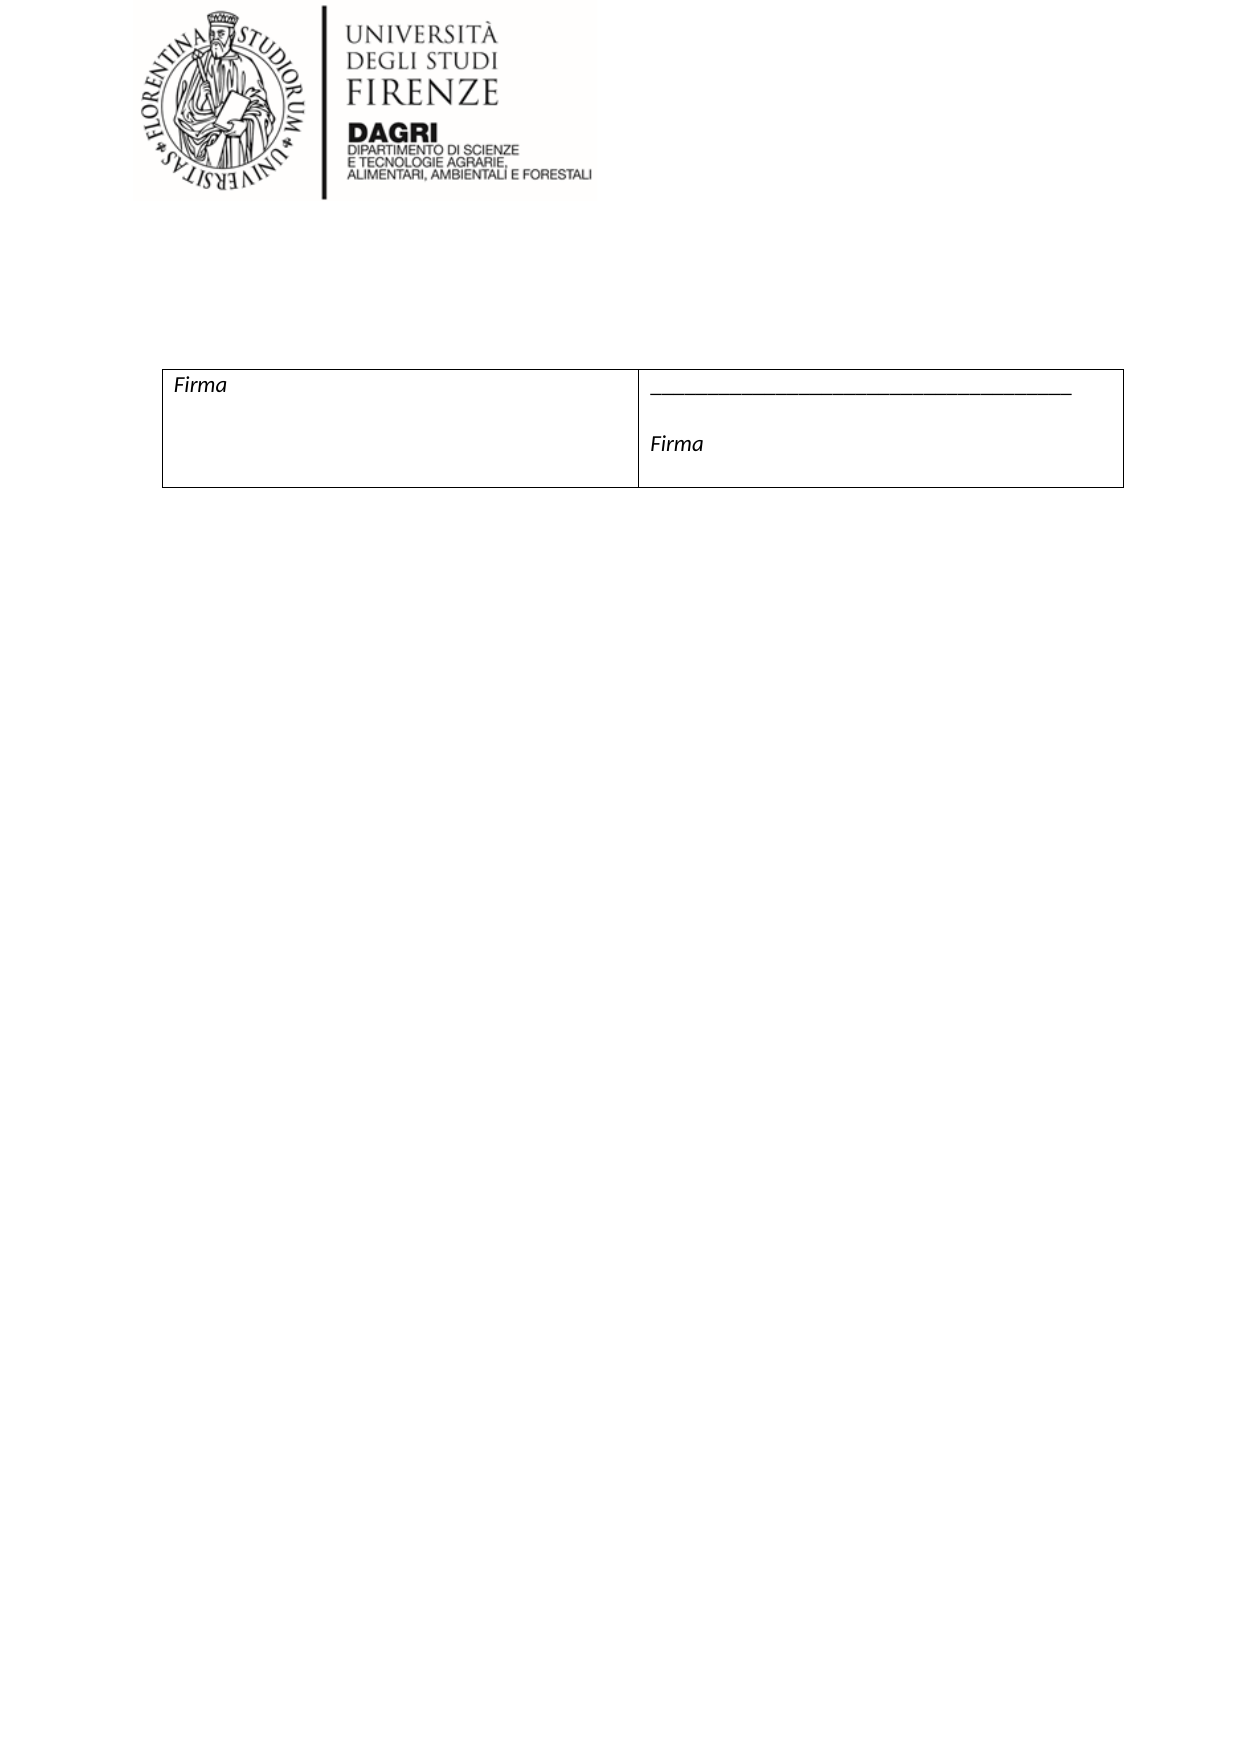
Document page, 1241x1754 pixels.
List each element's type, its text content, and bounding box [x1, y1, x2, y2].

table_cell Il Direttore del DAGRI Prof.__________________ _____________________________________ Firma [639, 370, 1123, 487]
table_cell Il Docente responsabile per il DAGRI Prof.______________ _____________________________________ Firma [163, 370, 638, 487]
picture [132, 0, 598, 201]
